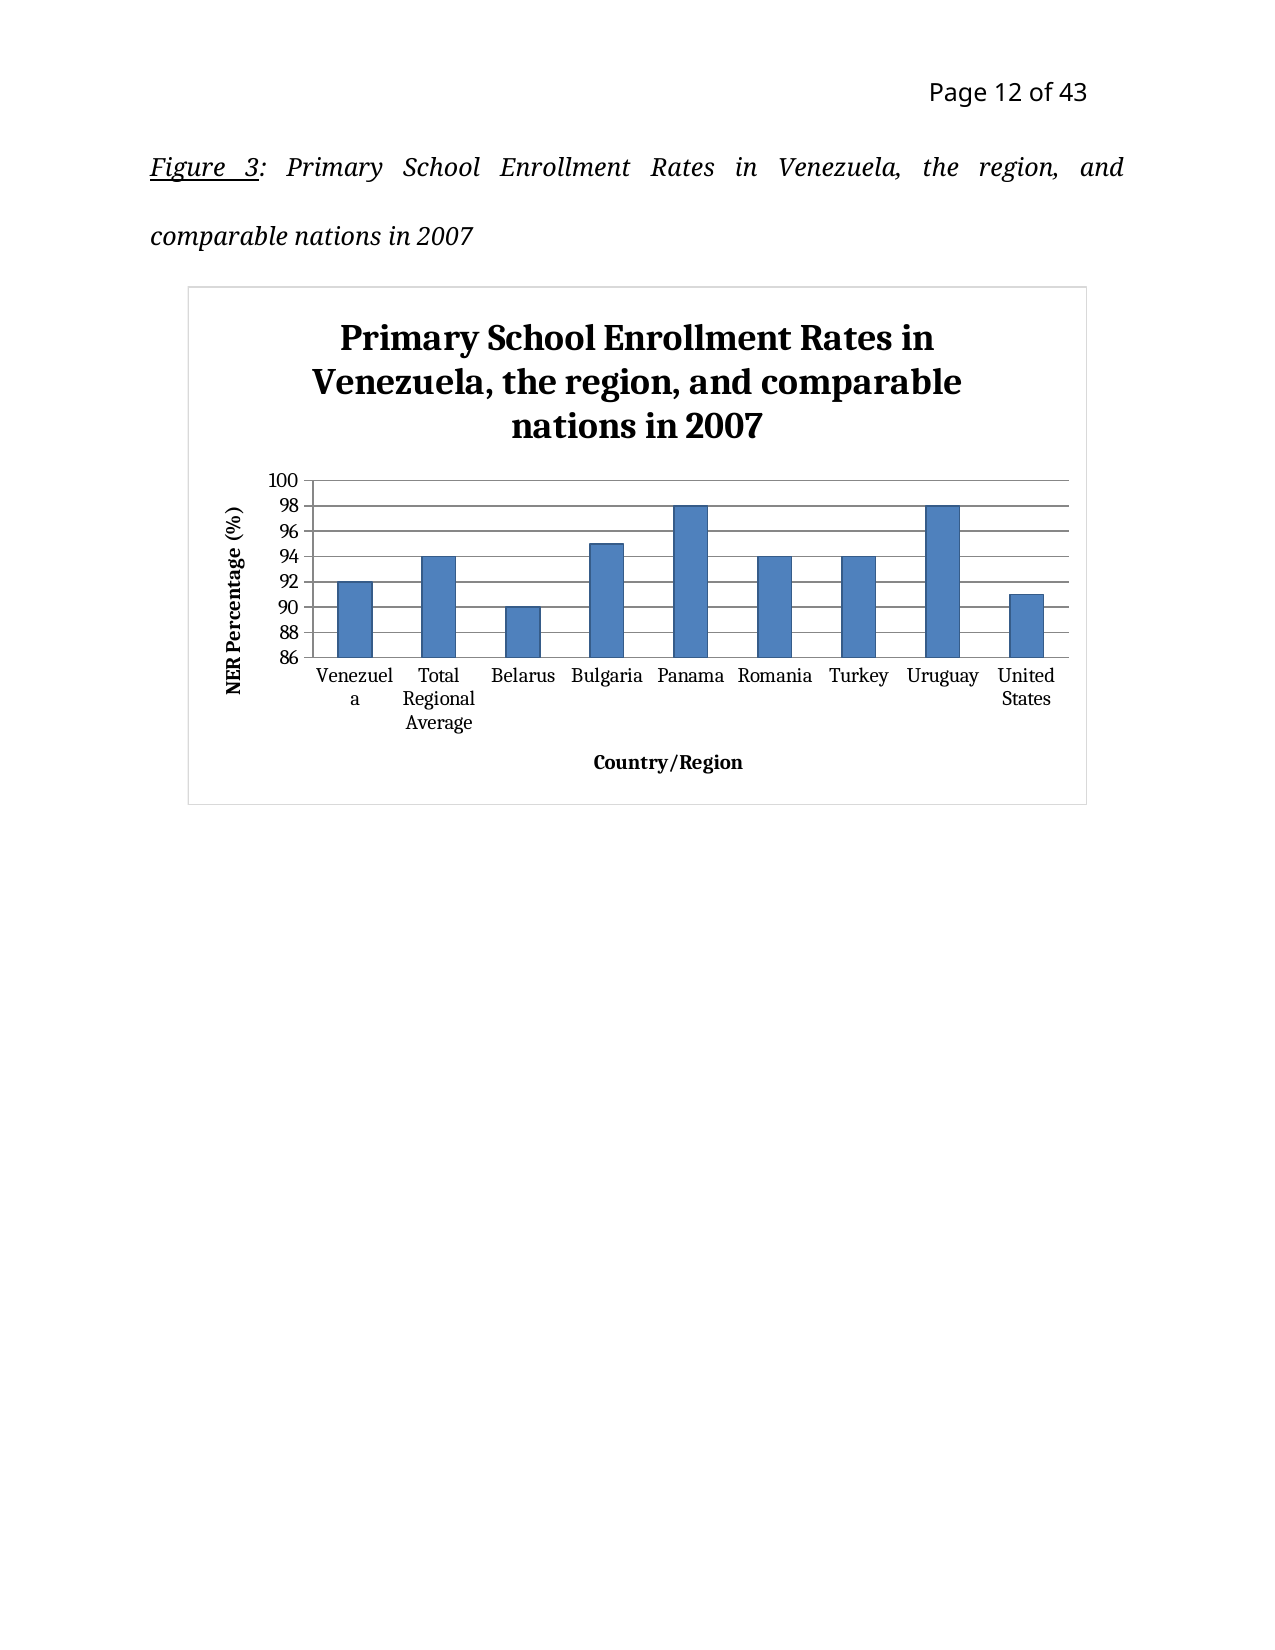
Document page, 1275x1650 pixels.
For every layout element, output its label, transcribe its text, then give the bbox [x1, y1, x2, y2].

text Figure 3: Primary School Enrollment Rates in Venezuela, the region, and comparable nations in 2007 [150, 150, 1125, 252]
